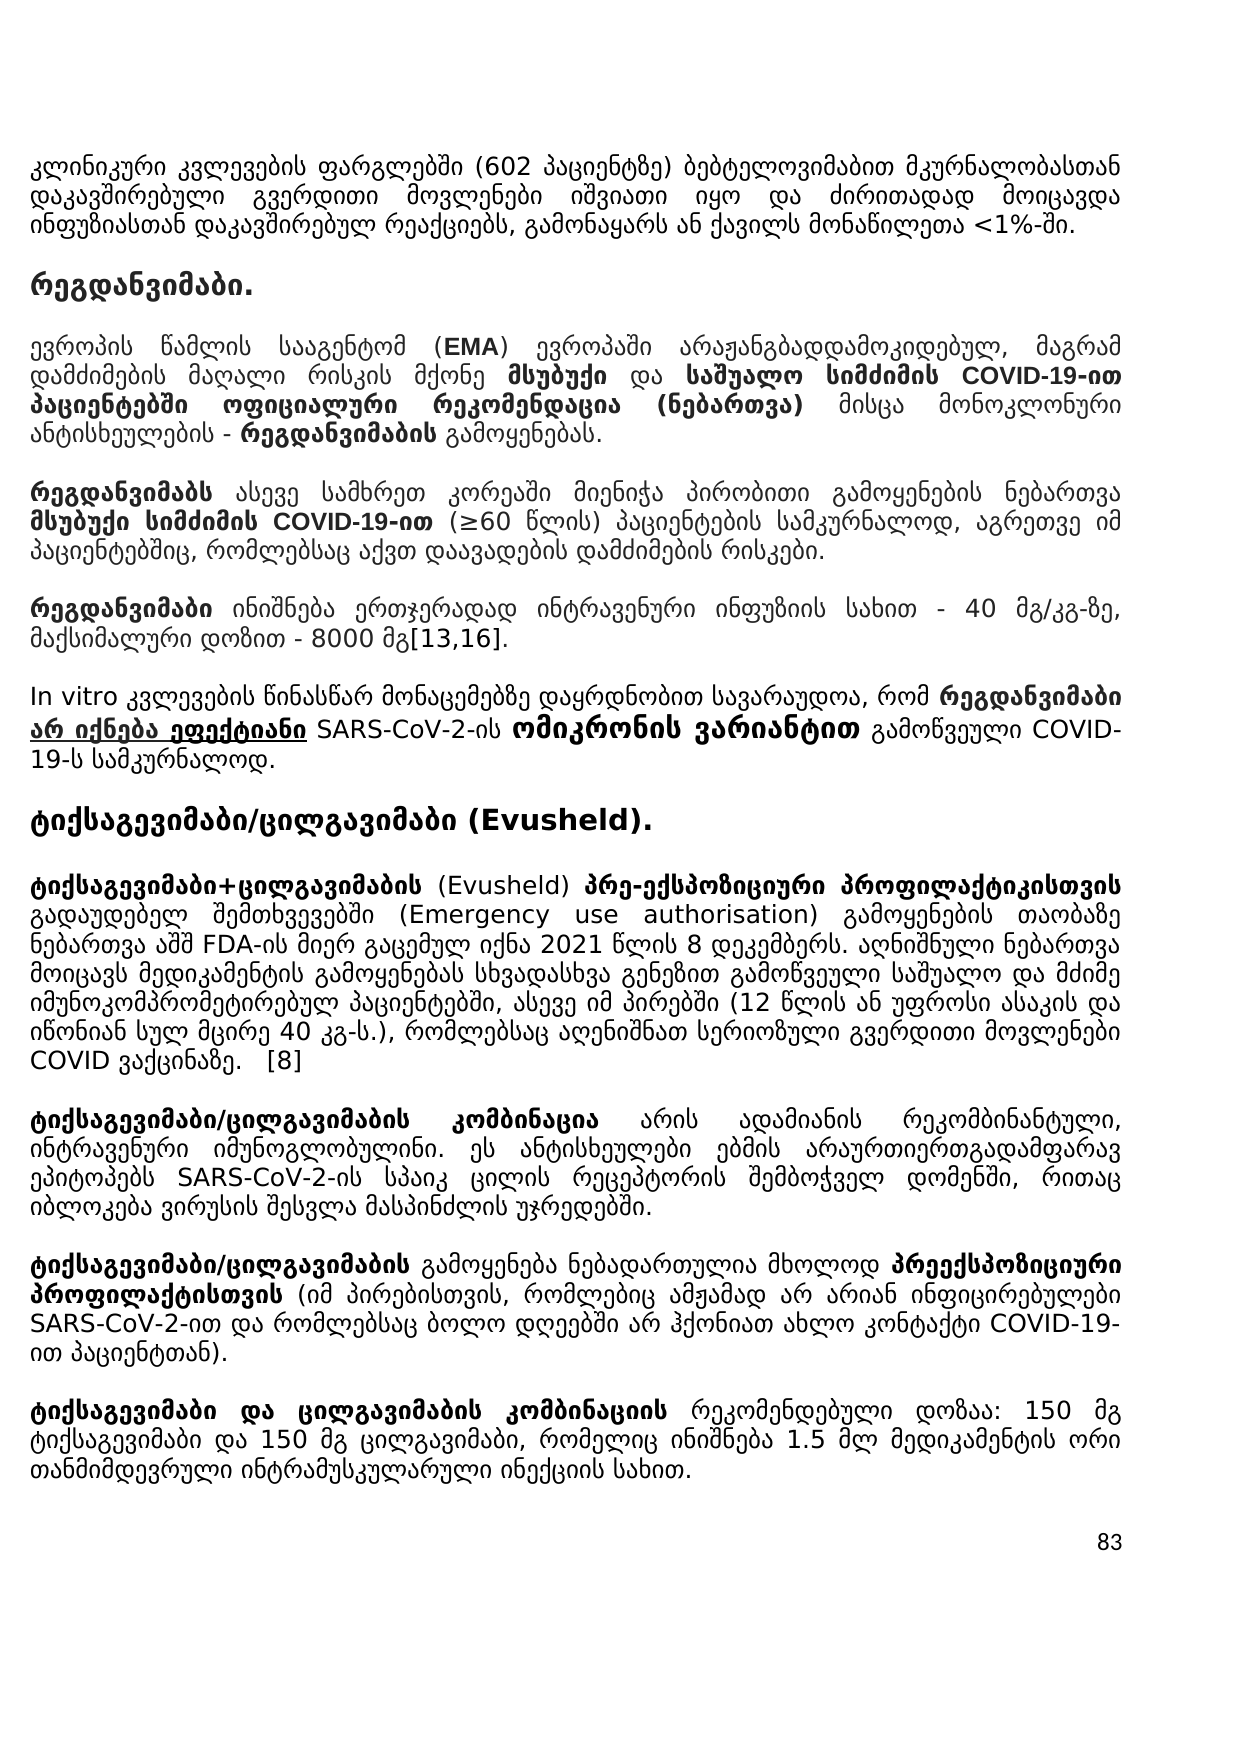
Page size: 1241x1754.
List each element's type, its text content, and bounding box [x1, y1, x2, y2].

text ტიქსაგევიმაბი+ცილგავიმაბის (Evusheld) პრე-ექსპოზიციური პროფილაქტიკისთვის გადაუდებელ შემთხვევებში (Emergency use authorisation) გამოყენების თაობაზე ნებართვა აშშ FDA-ის მიერ გაცემულ იქნა 2021 წლის 8 დეკემბერს. აღნიშნული ნებართვა მოიცავს მედიკამენტის გამოყენებას სხვადასხვა გენეზით გამოწვეული საშუალო და მძიმე იმუნოკომპრომეტირებულ პაციენტებში, ასევე იმ პირებში (12 წლის ან უფროსი ასაკის და იწონიან სულ მცირე 40 კგ-ს.), რომლებსაც აღენიშნათ სერიოზული გვერდითი მოვლენები COVID ვაქცინაზე. [29, 871, 1122, 1076]
text ტიქსაგევიმაბი/ცილგავიმაბი (Evusheld). [29, 803, 1122, 837]
text In vitro კვლევების წინასწარ მონაცემებზე დაყრდნობით სავარაუდოა, რომ რეგდანვიმაბი არ იქნება ეფექტიანი SARS-CoV-2-ის ომიკრონის ვარიანტით გამოწვეული COVID-19-ს სამკურნალოდ. [29, 682, 1122, 774]
text ტიქსაგევიმაბი/ცილგავიმაბის კომბინაცია არის ადამიანის რეკომბინანტული, ინტრავენური იმუნოგლობულინი. ეს ანტისხეულები ებმის არაურთიერთგადამფარავ ეპიტოპებს SARS-CoV-2-ის სპაიკ ცილის რეცეპტორის შემბოჭველ დომენში, რითაც იბლოკება ვირუსის შესვლა მასპინძლის უჯრედებში. [29, 1105, 1122, 1221]
text ევროპის წამლის სააგენტომ (EMA) ევროპაში არაჟანგბადდამოკიდებულ, მაგრამ დამძიმების მაღალი რისკის მქონე მსუბუქი და საშუალო სიმძიმის COVID-19-ით პაციენტებში ოფიციალური რეკომენდაცია (ნებართვა) მისცა მონოკლონური ანტისხეულების - რეგდანვიმაბის გამოყენებას. [29, 331, 1122, 448]
text რეგდანვიმაბი ინიშნება ერთჯერადად ინტრავენური ინფუზიის სახით - 40 მგ/კგ-ზე, მაქსიმალური დოზით - 8000 მგ. [29, 594, 1122, 653]
text რეგდანვიმაბი. [29, 268, 1122, 302]
text ტიქსაგევიმაბი და ცილგავიმაბის კომბინაციის რეკომენდებული დოზაა: 150 მგ ტიქსაგევიმაბი და 150 მგ ცილგავიმაბი, რომელიც ინიშნება 1.5 მლ მედიკამენტის ორი თანმიმდევრული ინტრამუსკულარული ინექციის სახით. [29, 1396, 1122, 1484]
text რეგდანვიმაბს ასევე სამხრეთ კორეაში მიენიჭა პირობითი გამოყენების ნებართვა მსუბუქი სიმძიმის COVID-19-ით (≥60 წლის) პაციენტების სამკურნალოდ, აგრეთვე იმ პაციენტებშიც, რომლებსაც აქვთ დაავადების დამძიმების რისკები. [29, 478, 1122, 565]
text კლინიკური კვლევების ფარგლებში (602 პაციენტზე) ბებტელოვიმაბით მკურნალობასთან დაკავშირებული გვერდითი მოვლენები იშვიათი იყო და ძირითადად მოიცავდა ინფუზიასთან დაკავშირებულ რეაქციებს, გამონაყარს ან ქავილს მონაწილეთა <1%-ში. [29, 152, 1122, 239]
text ტიქსაგევიმაბი/ცილგავიმაბის გამოყენება ნებადართულია მხოლოდ პრეექსპოზიციური პროფილაქტისთვის (იმ პირებისთვის, რომლებიც ამჟამად არ არიან ინფიცირებულები SARS-CoV-2-ით და რომლებსაც ბოლო დღეებში არ ჰქონიათ ახლო კონტაქტი COVID-19-ით პაციენტთან). [29, 1251, 1122, 1367]
